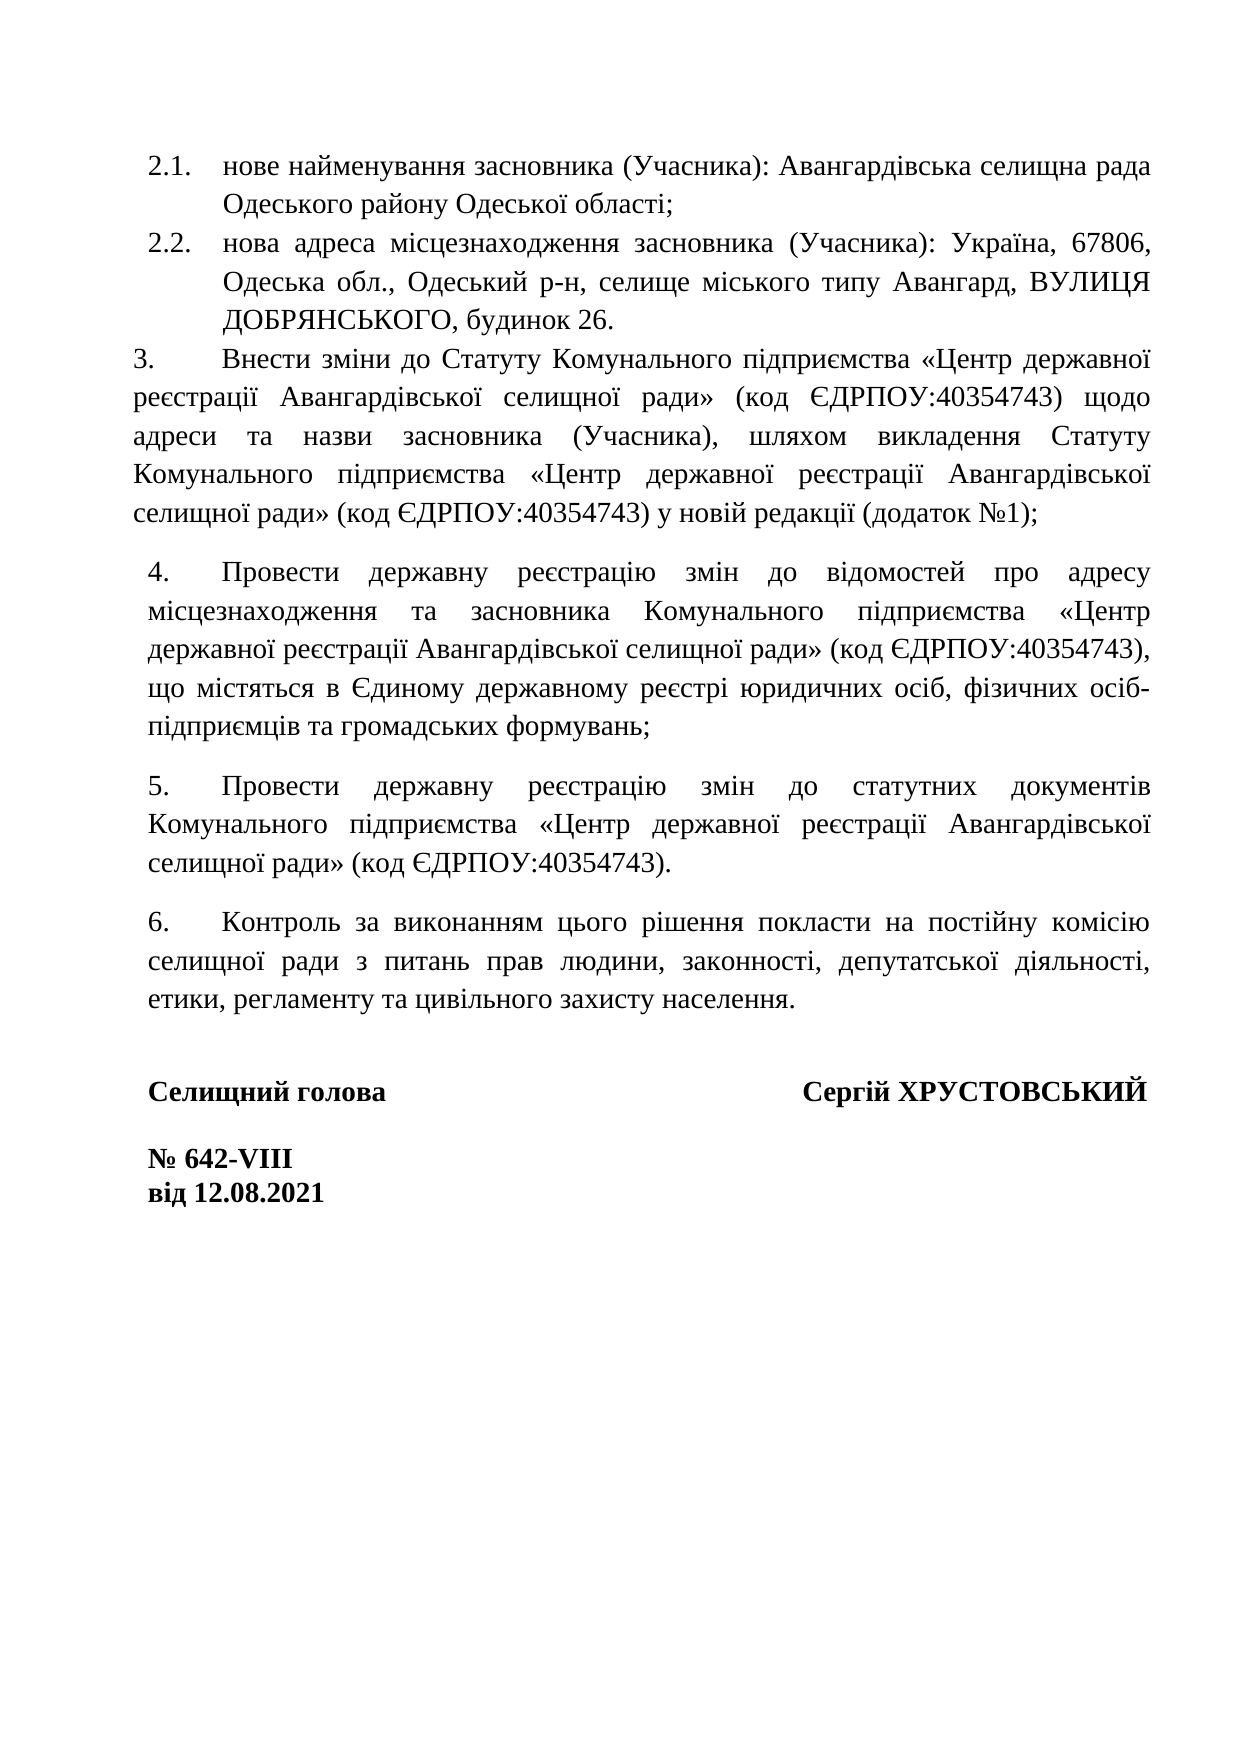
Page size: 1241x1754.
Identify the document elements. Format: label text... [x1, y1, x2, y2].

text від 12.08.2021 [148, 1175, 1152, 1208]
list Контроль за виконанням цього рішення покласти на постійну комісію селищної ради з питань прав людини, законності, депутатської діяльності, етики, регламенту та цивільного захисту населення. [148, 904, 1152, 1015]
text № 642-VІІІ [148, 1141, 1152, 1175]
list Провести державну реєстрацію змін до статутних документів Комунального підприємства «Центр державної реєстрації Авангардівської селищної ради» (код ЄДРПОУ:40354743). [148, 768, 1152, 878]
list нове найменування засновника (Учасника): Авангардівська селищна рада Одеського району Одеської області; [148, 148, 1152, 220]
list Внести зміни до Статуту Комунального підприємства «Центр державної реєстрації Авангардівської селищної ради» (код ЄДРПОУ:40354743) щодо адреси та назви засновника (Учасника), шляхом викладення Статуту Комунального підприємства «Центр державної реєстрації Авангардівської селищної ради» (код ЄДРПОУ:40354743) у новій редакції (додаток №1); [133, 341, 1152, 528]
list Провести державну реєстрацію змін до відомостей про адресу місцезнаходження та засновника Комунального підприємства «Центр державної реєстрації Авангардівської селищної ради» (код ЄДРПОУ:40354743), що містяться в Єдиному державному реєстрі юридичних осіб, фізичних осіб-підприємців та громадських формувань; [148, 554, 1152, 742]
list нова адреса місцезнаходження засновника (Учасника): Україна, 67806, Одеська обл., Одеський р-н, селище міського типу Авангард, ВУЛИЦЯ ДОБРЯНСЬКОГО, будинок 26. [148, 225, 1152, 336]
text Селищний голова Сергій ХРУСТОВСЬКИЙ [148, 1074, 1152, 1108]
